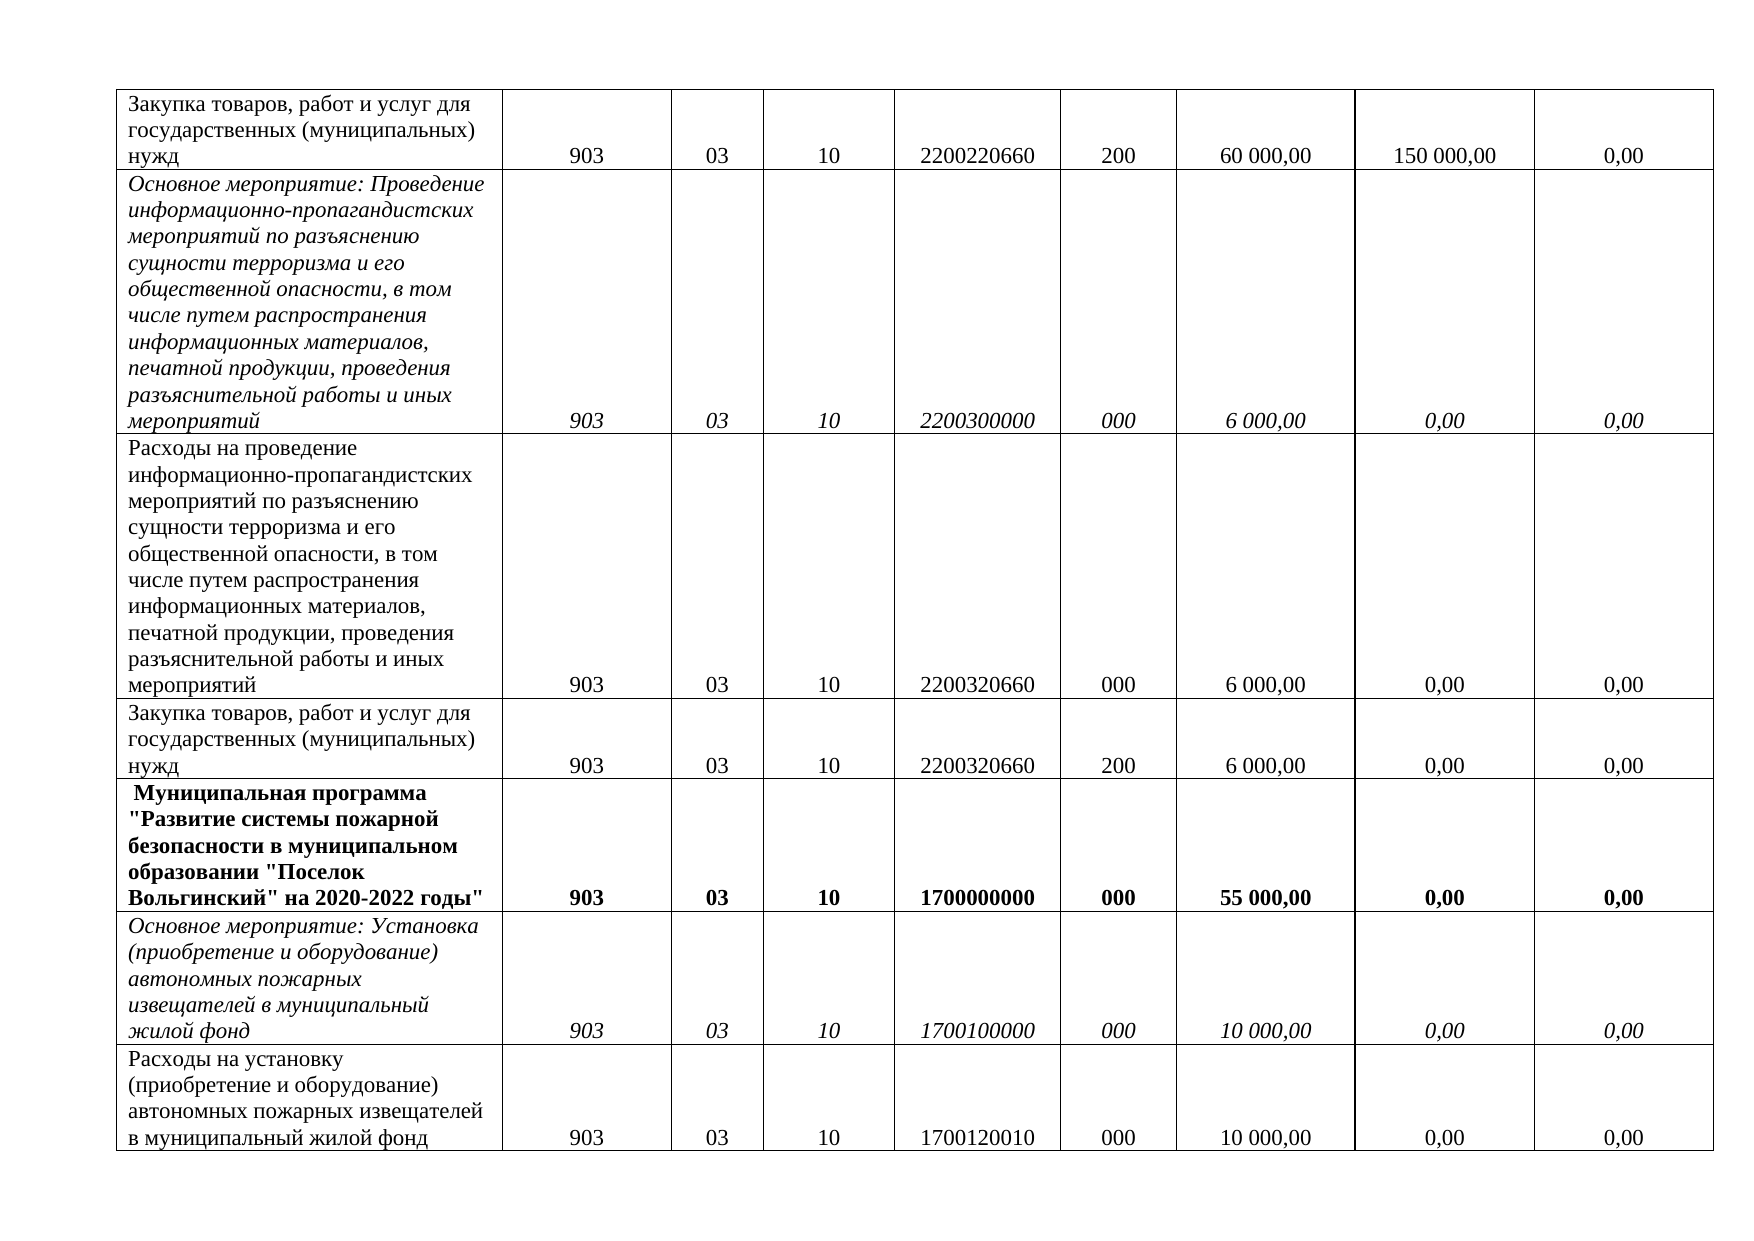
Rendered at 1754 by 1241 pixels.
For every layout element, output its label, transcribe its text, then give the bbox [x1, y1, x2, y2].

table_cell 6 000,00 [1177, 699, 1354, 778]
table_cell 000 [1061, 779, 1176, 911]
table_cell 10 [764, 1045, 894, 1150]
table_cell 0,00 [1535, 434, 1713, 698]
table_cell 0,00 [1356, 1045, 1534, 1150]
table_cell 903 [503, 912, 671, 1044]
table_cell 6 000,00 [1177, 170, 1354, 433]
table_cell 1700000000 [895, 779, 1060, 911]
table_cell Основное мероприятие: Проведение информационно-пропагандистских мероприятий по разъяснению сущности терроризма и его общественной опасности, в том числе путем распространения информационных материалов, печатной продукции, проведения разъяснительной работы и иных мероприятий [117, 170, 502, 433]
table_cell 03 [672, 90, 763, 169]
table_cell 03 [672, 170, 763, 433]
table_cell 903 [503, 90, 671, 169]
table_cell 000 [1061, 912, 1176, 1044]
table_cell 0,00 [1535, 1045, 1713, 1150]
table_cell 1700120010 [895, 1045, 1060, 1150]
table_cell 150 000,00 [1356, 90, 1534, 169]
table_cell Расходы на проведение информационно-пропагандистских мероприятий по разъяснению сущности терроризма и его общественной опасности, в том числе путем распространения информационных материалов, печатной продукции, проведения разъяснительной работы и иных мероприятий [117, 434, 502, 698]
table_cell 903 [503, 779, 671, 911]
table_cell 0,00 [1535, 170, 1713, 433]
table_cell 0,00 [1535, 699, 1713, 778]
table_cell 03 [672, 912, 763, 1044]
table_cell 000 [1061, 1045, 1176, 1150]
table_cell 10 [764, 90, 894, 169]
table_cell 10 000,00 [1177, 1045, 1354, 1150]
table_cell 0,00 [1535, 90, 1713, 169]
table_cell 200 [1061, 90, 1176, 169]
table_cell 1700100000 [895, 912, 1060, 1044]
table_cell 10 [764, 779, 894, 911]
table_cell 903 [503, 434, 671, 698]
table_cell 10 [764, 699, 894, 778]
table_cell 2200300000 [895, 170, 1060, 433]
table_cell 10 [764, 434, 894, 698]
table_cell Основное мероприятие: Установка (приобретение и оборудование) автономных пожарных извещателей в муниципальный жилой фонд [117, 912, 502, 1044]
table_cell Муниципальная программа "Развитие системы пожарной безопасности в муниципальном образовании "Поселок Вольгинский" на 2020-2022 годы" [117, 779, 502, 911]
table_cell 03 [672, 1045, 763, 1150]
table_cell 0,00 [1535, 912, 1713, 1044]
table_cell 000 [1061, 170, 1176, 433]
table_cell 0,00 [1356, 170, 1534, 433]
table_cell 200 [1061, 699, 1176, 778]
table_cell 2200220660 [895, 90, 1060, 169]
table_cell Закупка товаров, работ и услуг для государственных (муниципальных) нужд [117, 699, 502, 778]
table_cell 000 [1061, 434, 1176, 698]
table_cell 0,00 [1356, 912, 1534, 1044]
table_cell 0,00 [1356, 779, 1534, 911]
table_cell Закупка товаров, работ и услуг для государственных (муниципальных) нужд [117, 90, 502, 169]
table_cell 903 [503, 699, 671, 778]
table_cell 0,00 [1356, 699, 1534, 778]
table_cell Расходы на установку (приобретение и оборудование) автономных пожарных извещателей в муниципальный жилой фонд [117, 1045, 502, 1150]
table_cell 903 [503, 1045, 671, 1150]
table_cell 10 [764, 912, 894, 1044]
table_cell 03 [672, 779, 763, 911]
table_cell 10 [764, 170, 894, 433]
table_cell 0,00 [1535, 779, 1713, 911]
table_cell 2200320660 [895, 699, 1060, 778]
table_cell 6 000,00 [1177, 434, 1354, 698]
table_cell 03 [672, 699, 763, 778]
table_cell 10 000,00 [1177, 912, 1354, 1044]
table_cell 03 [672, 434, 763, 698]
table_cell 2200320660 [895, 434, 1060, 698]
table_cell 0,00 [1356, 434, 1534, 698]
table_cell 55 000,00 [1177, 779, 1354, 911]
table_cell 60 000,00 [1177, 90, 1354, 169]
table_cell 903 [503, 170, 671, 433]
